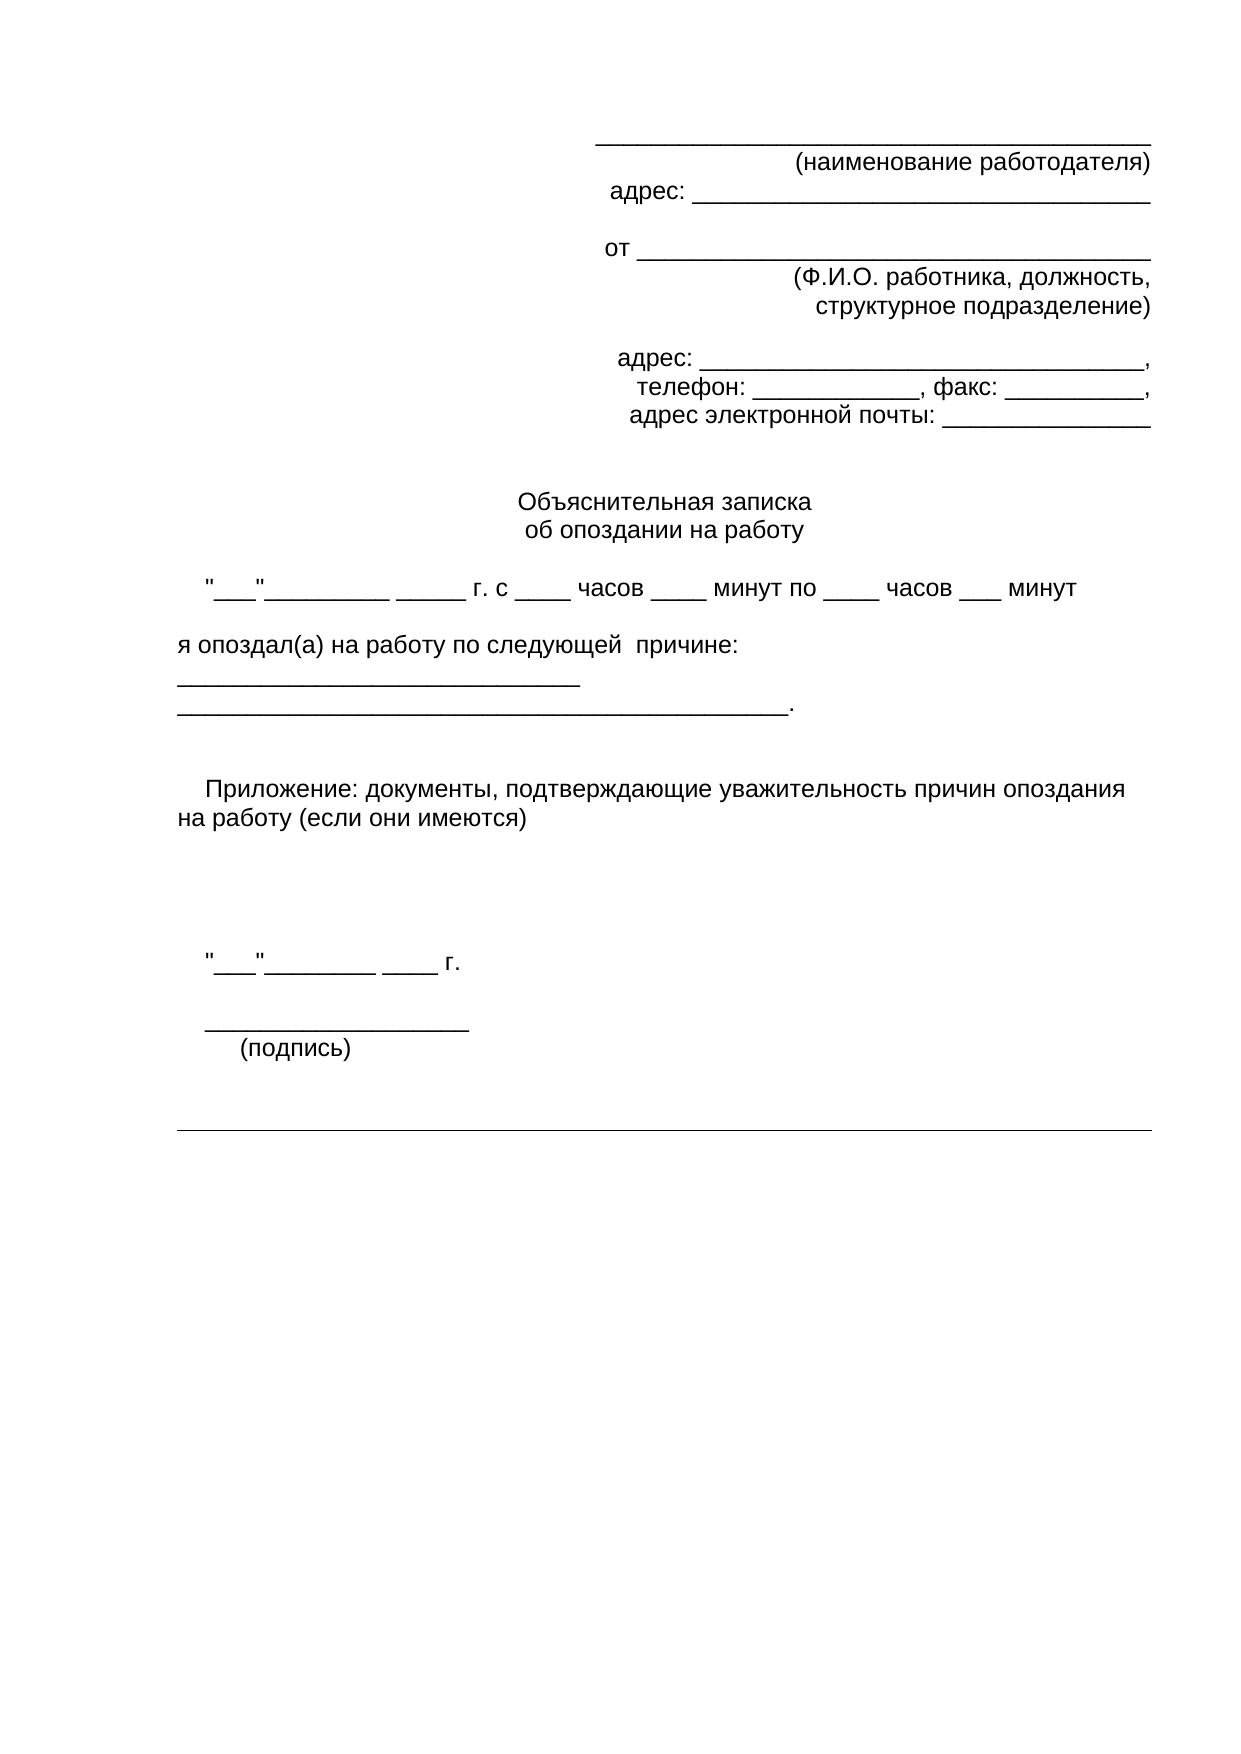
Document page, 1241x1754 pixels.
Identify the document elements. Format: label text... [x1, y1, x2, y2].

text адрес: ________________________________, [177, 343, 1152, 372]
text Приложение: документы, подтверждающие уважительность причин опоздания на работу (если они имеются) [177, 774, 1152, 832]
text _____________________________ ____________________________________________. [177, 659, 1152, 717]
text (наименование работодателя) [177, 147, 1152, 176]
text об опоздании на работу [177, 516, 1152, 544]
text телефон: ____________, факс: __________, [177, 372, 1152, 401]
text ________________________________________ [177, 118, 1152, 147]
text адрес электронной почты: _______________ [177, 401, 1152, 429]
text "___"________ ____ г. [177, 947, 1152, 976]
text структурное подразделение) [177, 291, 1152, 319]
text я опоздал(а) на работу по следующей причине: [177, 631, 1152, 659]
text адрес: _________________________________ [177, 176, 1152, 204]
text от _____________________________________ [177, 233, 1152, 262]
text "___"_________ _____ г. с ____ часов ____ минут по ____ часов ___ минут [177, 573, 1152, 602]
text Объяснительная записка [177, 487, 1152, 516]
text (Ф.И.О. работника, должность, [177, 262, 1152, 291]
text ___________________ [177, 1004, 1152, 1033]
text (подпись) [177, 1033, 1152, 1062]
